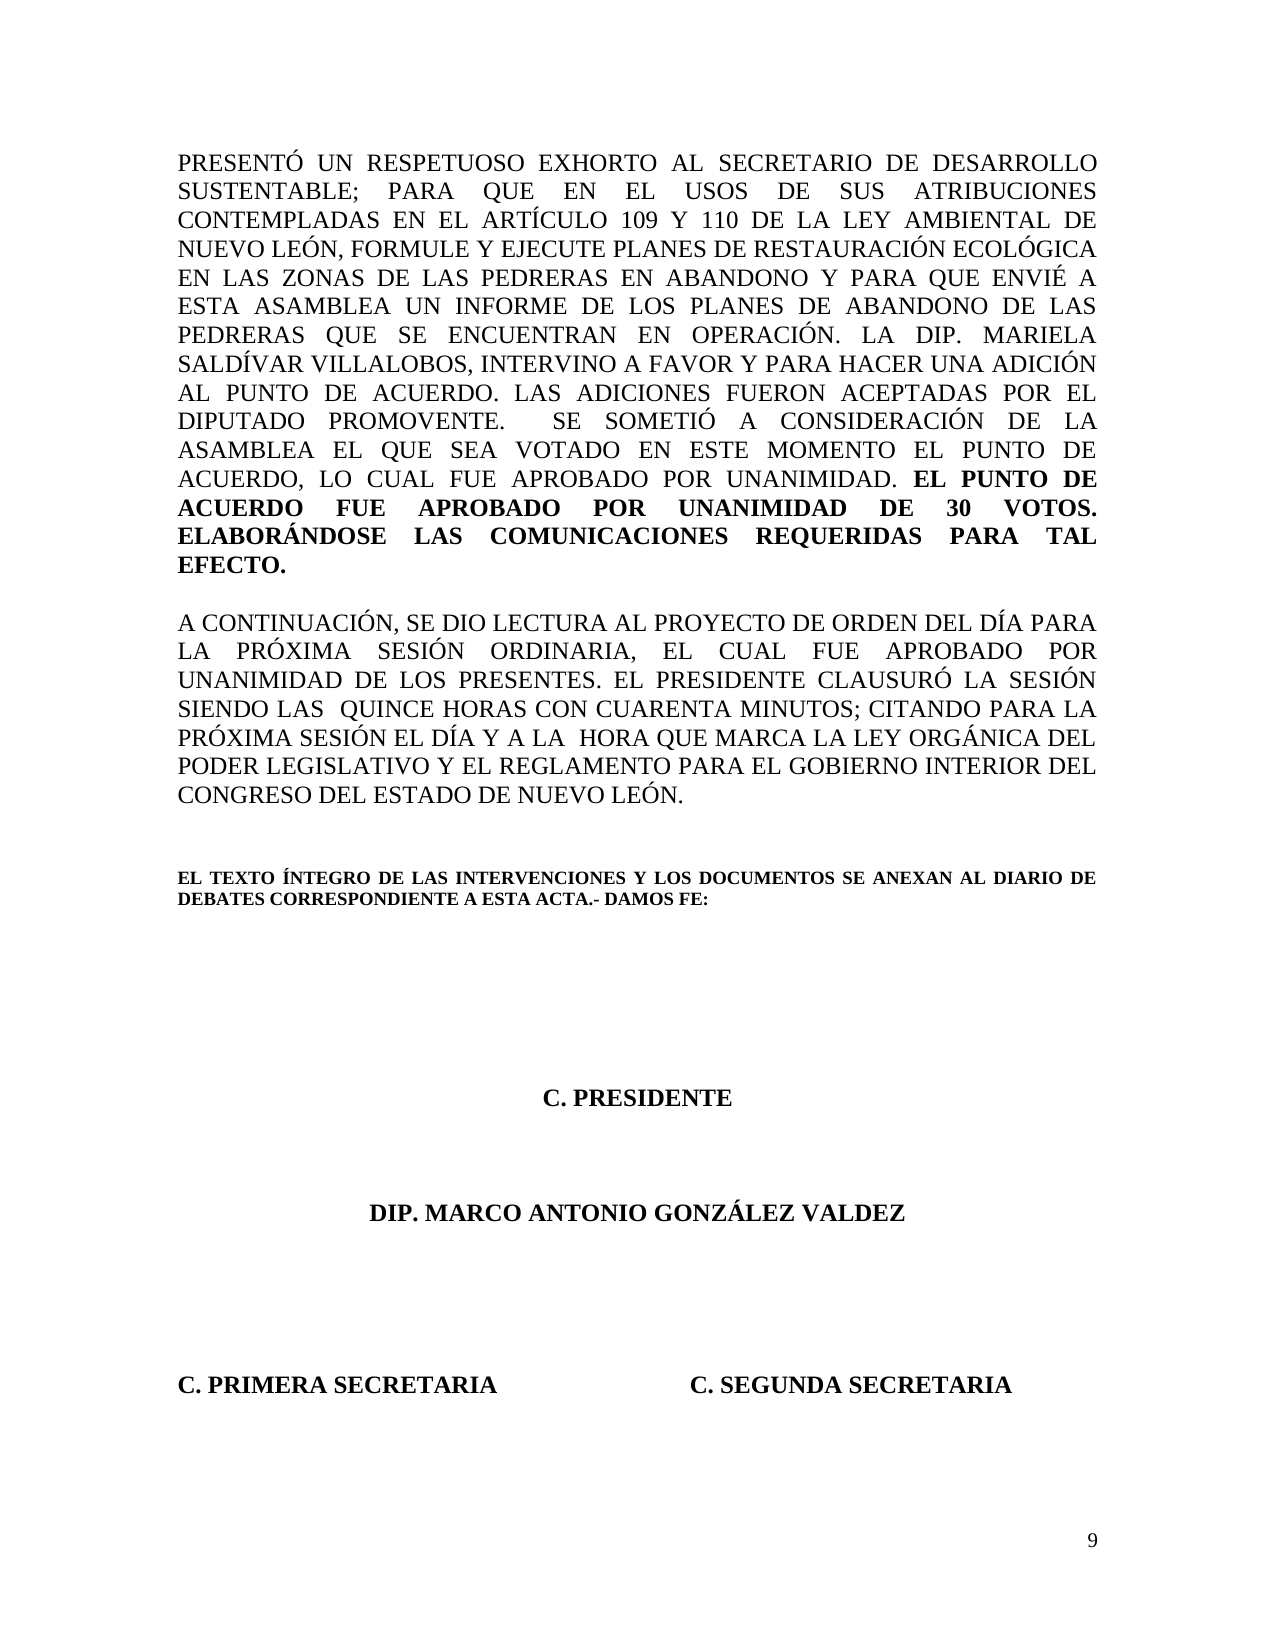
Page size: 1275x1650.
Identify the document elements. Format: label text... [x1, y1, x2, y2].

text A CONTINUACIÓN, SE DIO LECTURA AL PROYECTO DE ORDEN DEL DÍA PARA LA PRÓXIMA SESIÓN ORDINARIA, EL CUAL FUE APROBADO POR UNANIMIDAD DE LOS PRESENTES. EL PRESIDENTE CLAUSURÓ LA SESIÓN SIENDO LAS QUINCE HORAS CON CUARENTA MINUTOS; CITANDO PARA LA PRÓXIMA SESIÓN EL DÍA Y A LA HORA QUE MARCA LA LEY ORGÁNICA DEL PODER LEGISLATIVO Y EL REGLAMENTO PARA EL GOBIERNO INTERIOR DEL CONGRESO DEL ESTADO DE NUEVO LEÓN. [177, 608, 1098, 809]
text C. PRESIDENTE [177, 1083, 1098, 1112]
text EL TEXTO ÍNTEGRO DE LAS INTERVENCIONES Y LOS DOCUMENTOS SE ANEXAN AL DIARIO DE DEBATES CORRESPONDIENTE A ESTA ACTA.- DAMOS FE: [177, 867, 1098, 910]
text DIP. MARCO ANTONIO GONZÁLEZ VALDEZ [177, 1198, 1098, 1227]
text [177, 148, 1098, 579]
text C. PRIMERA SECRETARIA C. SEGUNDA SECRETARIA [177, 1370, 1098, 1399]
